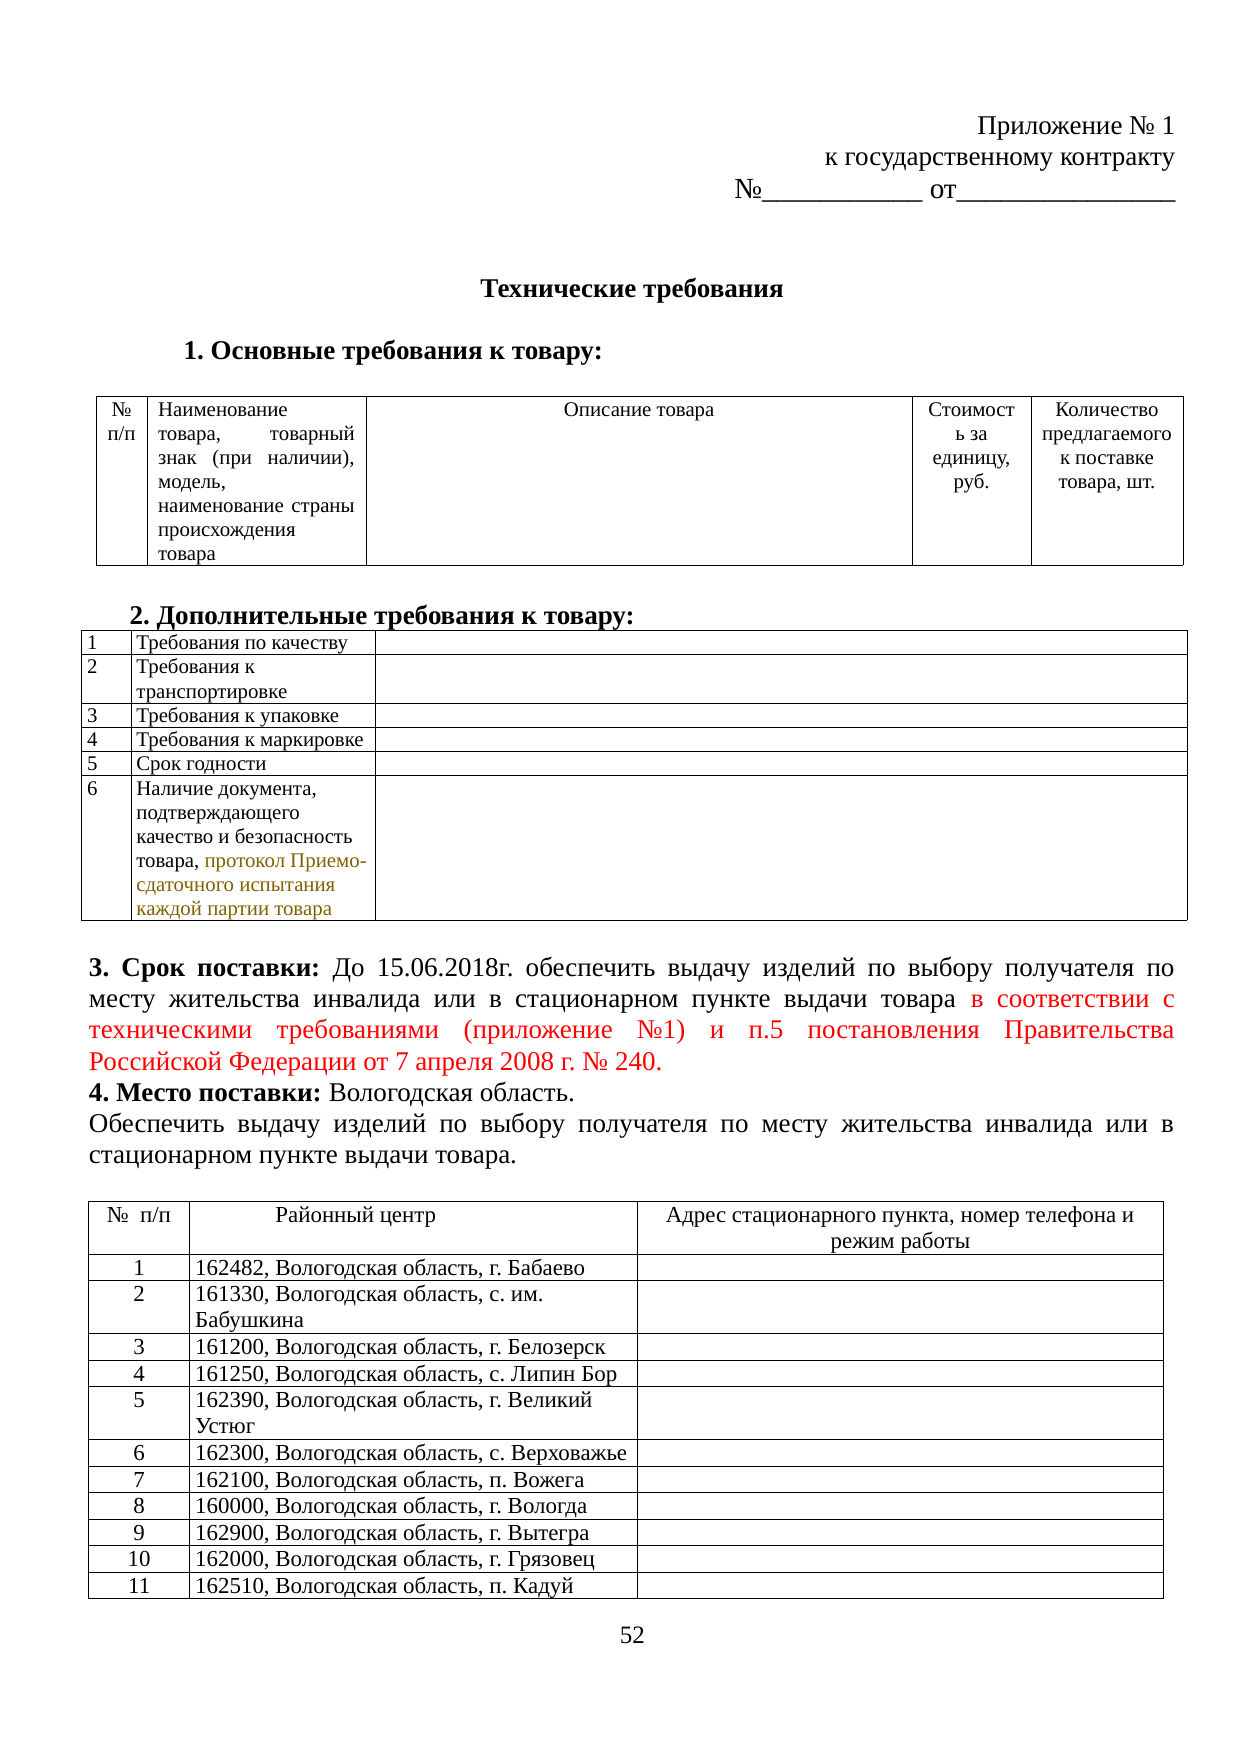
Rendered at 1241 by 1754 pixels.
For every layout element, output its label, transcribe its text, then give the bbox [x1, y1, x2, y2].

table_header № п/п [89, 1202, 189, 1253]
table_header Адрес стационарного пункта, номер телефона и режим работы [638, 1202, 1163, 1253]
table_cell 2 [82, 655, 131, 703]
table_cell 3 [82, 704, 131, 727]
table_cell 8 [89, 1493, 189, 1519]
table_cell 162482, Вологодская область, г. Бабаево [190, 1255, 637, 1280]
table_cell 7 [89, 1467, 189, 1492]
table_cell 161250, Вологодская область, с. Липин Бор [190, 1361, 637, 1386]
table_header № п/п [97, 397, 147, 565]
table_cell 11 [89, 1573, 189, 1598]
table_cell [376, 752, 1187, 775]
table_cell [638, 1334, 1163, 1359]
table_cell 162300, Вологодская область, с. Верховажье [190, 1440, 637, 1466]
table_cell 162000, Вологодская область, г. Грязовец [190, 1546, 637, 1572]
table_cell [376, 728, 1187, 751]
table_cell Требования к маркировке [132, 728, 375, 751]
table_cell Требования к транспортировке [132, 655, 375, 703]
table_cell [638, 1255, 1163, 1280]
table_cell 162100, Вологодская область, п. Вожега [190, 1467, 637, 1492]
table_cell [638, 1493, 1163, 1519]
table_cell [638, 1467, 1163, 1492]
table_cell Наличие документа, подтверждающего качество и безопасность товара, протокол Приемо-сдаточного испытания каждой партии товара [132, 776, 375, 920]
text Приложение № 1 [89, 109, 1175, 140]
table_cell [638, 1546, 1163, 1572]
text 1. Основные требования к товару: [89, 334, 1175, 365]
table_cell 161200, Вологодская область, г. Белозерск [190, 1334, 637, 1359]
table_cell [638, 1520, 1163, 1545]
table_cell 2 [89, 1281, 189, 1333]
table_cell 10 [89, 1546, 189, 1572]
table_cell 3 [89, 1334, 189, 1359]
table_cell 9 [89, 1520, 189, 1545]
table_header Наименование товара, товарный знак (при наличии), модель, наименование страны происхождения товара [148, 397, 366, 565]
text к государственному контракту [89, 140, 1175, 171]
table_cell [376, 704, 1187, 727]
table_header 1 [82, 631, 131, 654]
text Обеспечить выдачу изделий по выбору получателя по месту жительства инвалида или в стационарном пункте выдачи товара. [89, 1107, 1175, 1169]
table_cell 162390, Вологодская область, г. Великий Устюг [190, 1387, 637, 1439]
table_cell 4 [89, 1361, 189, 1386]
table_cell 161330, Вологодская область, с. им. Бабушкина [190, 1281, 637, 1333]
table_header [376, 631, 1187, 654]
table_cell Срок годности [132, 752, 375, 775]
table_cell 5 [82, 752, 131, 775]
table_cell [376, 655, 1187, 703]
table_cell 1 [89, 1255, 189, 1280]
text 3. Срок поставки: До 15.06.2018г. обеспечить выдачу изделий по выбору получателя по месту жительства инвалида или в стационарном пункте выдачи товара в соответствии с техническими требованиями (приложение №1) и п.5 постановления Правительства Российской Федерации от 7 апреля 2008 г. № 240. [89, 951, 1175, 1076]
table_cell 6 [89, 1440, 189, 1466]
table_cell 160000, Вологодская область, г. Вологда [190, 1493, 637, 1519]
text 2. Дополнительные требования к товару: [89, 599, 1175, 630]
table_cell 6 [82, 776, 131, 920]
table_header Стоимость за единицу, руб. [913, 397, 1031, 565]
table_cell [638, 1440, 1163, 1466]
table_header Количество предлагаемого к поставке товара, шт. [1032, 397, 1183, 565]
table_cell 4 [82, 728, 131, 751]
table_cell Требования к упаковке [132, 704, 375, 727]
table_cell [376, 776, 1187, 920]
table_cell [638, 1387, 1163, 1439]
table_cell 5 [89, 1387, 189, 1439]
table_header Требования по качеству [132, 631, 375, 654]
table_cell [638, 1573, 1163, 1598]
table_cell [638, 1281, 1163, 1333]
table_cell [638, 1361, 1163, 1386]
text 4. Место поставки: Вологодская область. [89, 1076, 1175, 1107]
table_header Районный центр [190, 1202, 637, 1253]
table_cell 162900, Вологодская область, г. Вытегра [190, 1520, 637, 1545]
text №___________ от_______________ [89, 171, 1175, 205]
table_header Описание товара [367, 397, 912, 565]
text Технические требования [89, 272, 1175, 303]
table_cell 162510, Вологодская область, п. Кадуй [190, 1573, 637, 1598]
